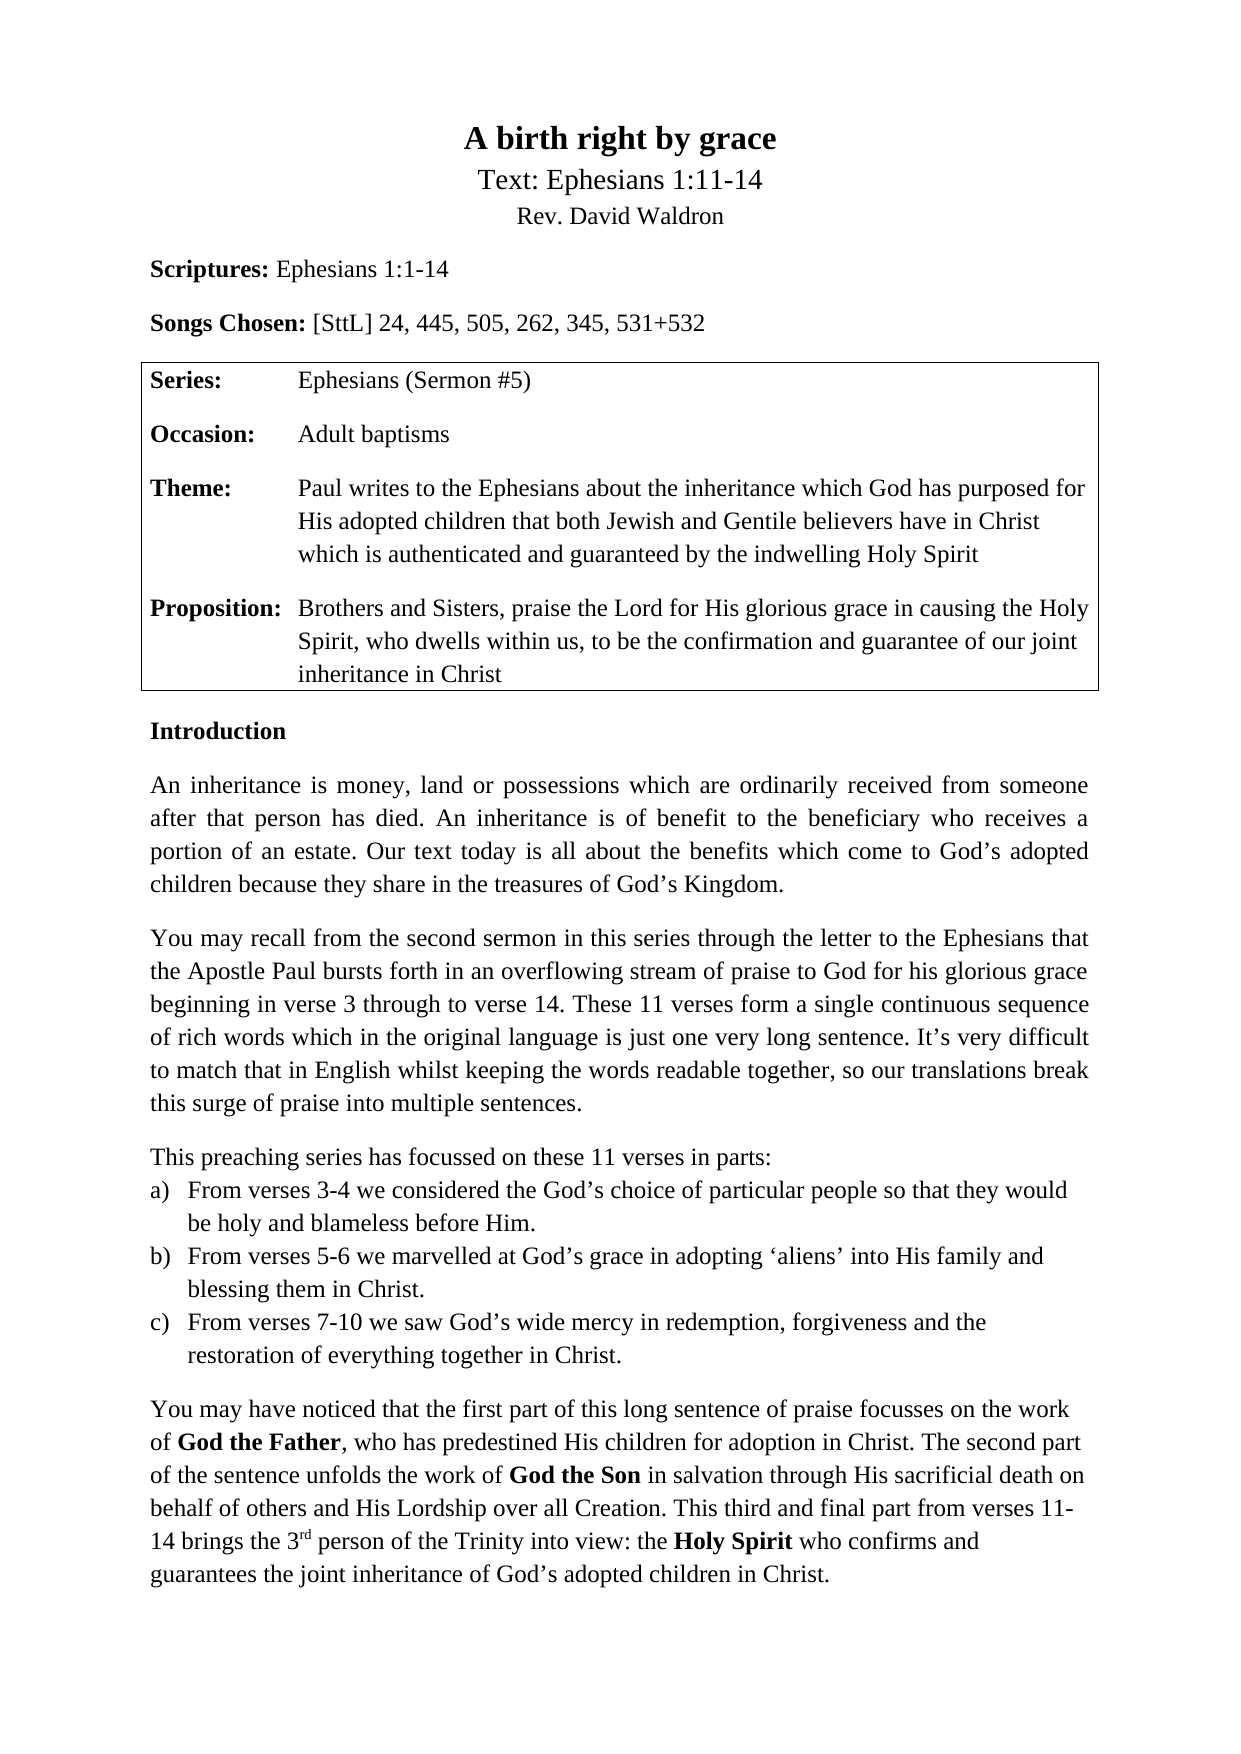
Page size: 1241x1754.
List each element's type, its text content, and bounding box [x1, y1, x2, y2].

title Occasion: Adult baptisms [142, 416, 1098, 448]
text An inheritance is money, land or possessions which are ordinarily received from someone after that person has died. An inheritance is of benefit to the beneficiary who receives a portion of an estate. Our text today is all about the benefits which come to God’s adopted children because they share in the treasures of God’s Kingdom. [150, 770, 1090, 898]
title Proposition: Brothers and Sisters, praise the Lord for His glorious grace in causing the Holy Spirit, who dwells within us, to be the confirmation and guarantee of our joint inheritance in Christ [142, 590, 1098, 690]
title Rev. David Waldron [150, 201, 1090, 229]
list From verses 5-6 we marvelled at God’s grace in adopting ‘aliens’ into His family and blessing them in Christ. [150, 1241, 1090, 1303]
title Theme: Paul writes to the Ephesians about the inheritance which God has purposed for His adopted children that both Jewish and Gentile believers have in Christ which is authenticated and guaranteed by the indwelling Holy Spirit [142, 470, 1098, 568]
text Introduction [150, 716, 1090, 745]
text This preaching series has focussed on these 11 verses in parts: [150, 1142, 1090, 1171]
text Songs Chosen: [SttL] 24, 445, 505, 262, 345, 531+532 [150, 308, 1090, 337]
text You may have noticed that the first part of this long sentence of praise focusses on the work of God the Father, who has predestined His children for adoption in Christ. The second part of the sentence unfolds the work of God the Son in salvation through His sacrificial death on behalf of others and His Lordship over all Creation. This third and final part from verses 11-14 brings the 3rd person of the Trinity into view: the Holy Spirit who confirms and guarantees the joint inheritance of God’s adopted children in Christ. [150, 1394, 1090, 1588]
text Scriptures: Ephesians 1:1-14 [150, 254, 1090, 283]
list From verses 7-10 we saw God’s wide mercy in redemption, forgiveness and the restoration of everything together in Christ. [150, 1307, 1090, 1369]
text You may recall from the second sermon in this series through the letter to the Ephesians that the Apostle Paul bursts forth in an overflowing stream of praise to God for his glorious grace beginning in verse 3 through to verse 14. These 11 verses form a single continuous sequence of rich words which in the original language is just one very long sentence. It’s very difficult to match that in English whilst keeping the words readable together, so our translations break this surge of praise into multiple sentences. [150, 923, 1090, 1117]
list From verses 3-4 we considered the God’s choice of particular people so that they would be holy and blameless before Him. [150, 1175, 1090, 1237]
title Text: Ephesians 1:11-14 [150, 162, 1090, 196]
title Series: Ephesians (Sermon #5) [142, 363, 1098, 394]
title A birth right by grace [150, 118, 1090, 156]
